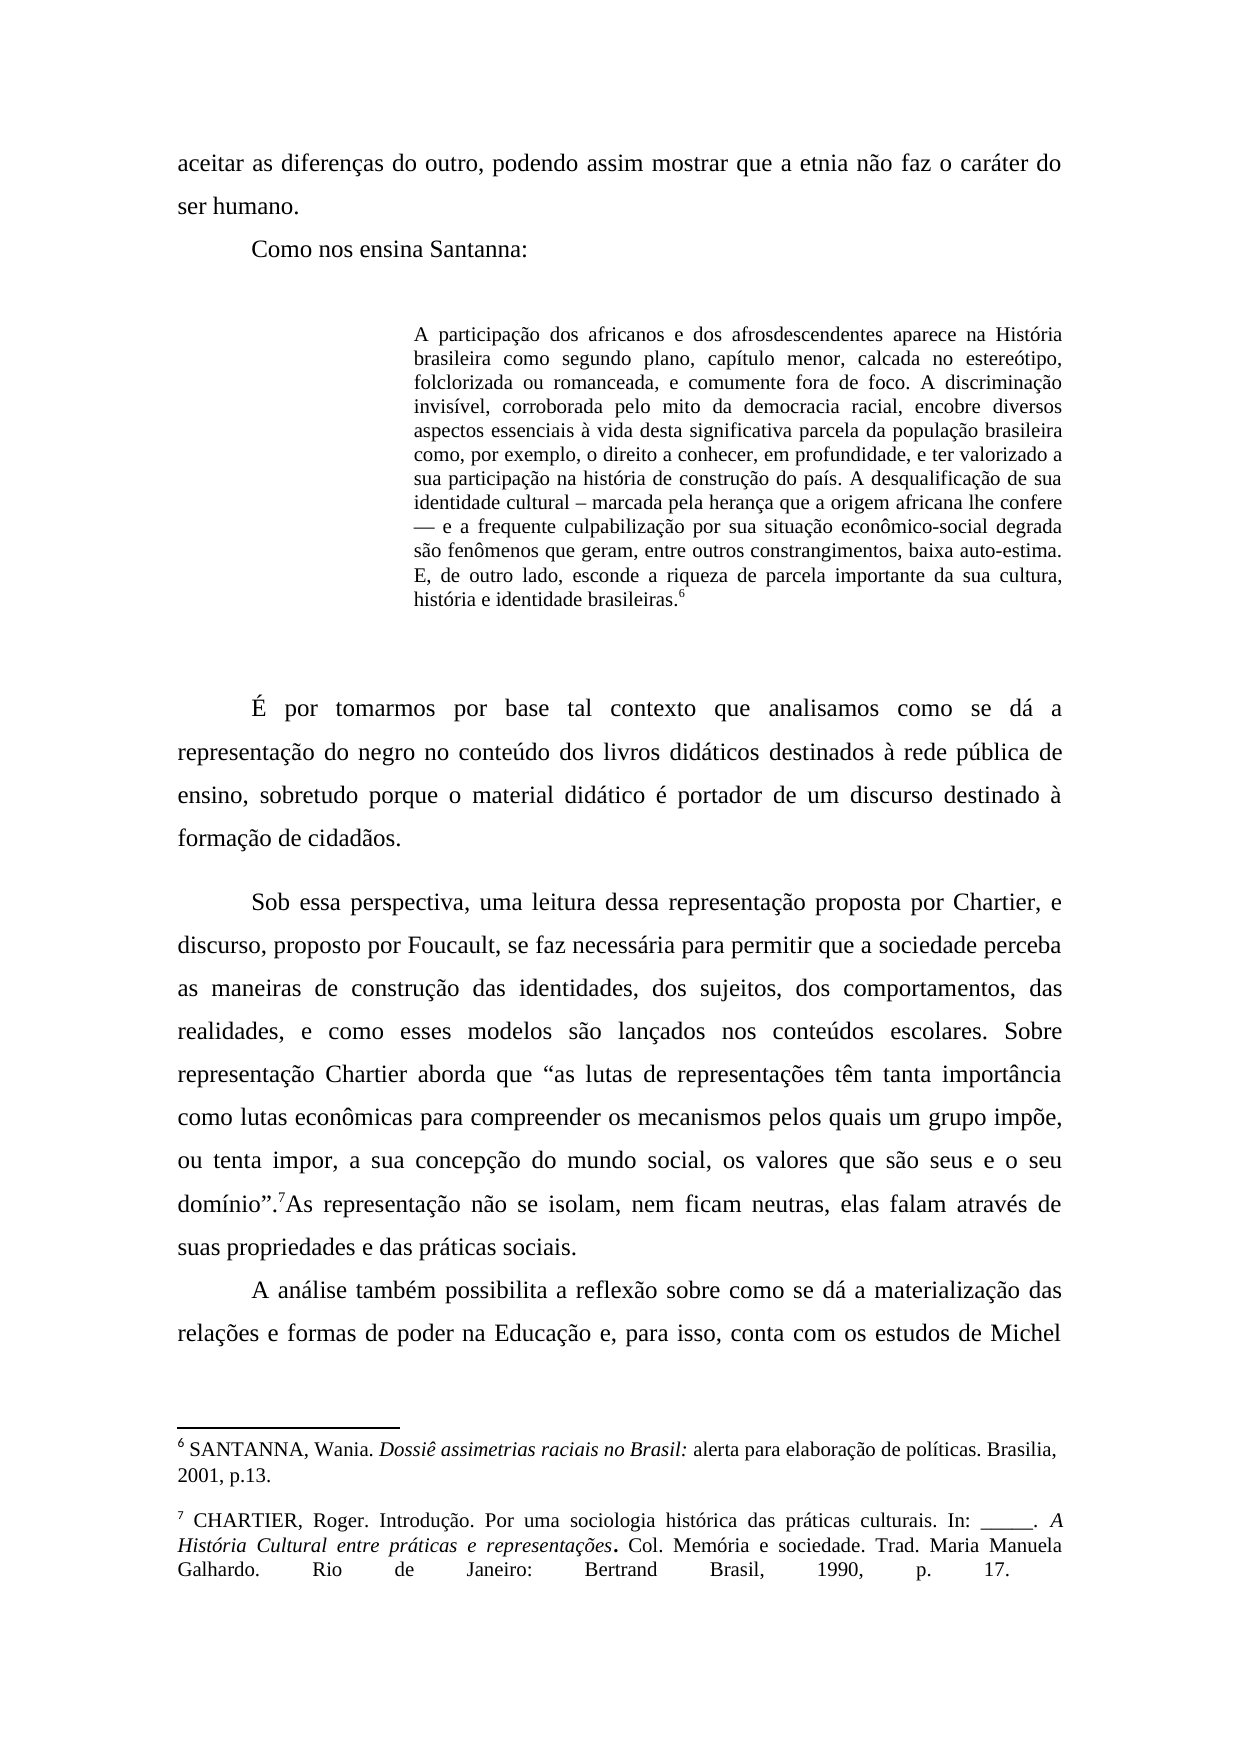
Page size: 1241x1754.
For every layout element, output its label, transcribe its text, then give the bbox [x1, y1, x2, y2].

text A participação dos africanos e dos afrosdescendentes aparece na História brasileira como segundo plano, capítulo menor, calcada no estereótipo, folclorizada ou romanceada, e comumente fora de foco. A discriminação invisível, corroborada pelo mito da democracia racial, encobre diversos aspectos essenciais à vida desta significativa parcela da população brasileira como, por exemplo, o direito a conhecer, em profundidade, e ter valorizado a sua participação na história de construção do país. A desqualificação de sua identidade cultural – marcada pela herança que a origem africana lhe confere — e a frequente culpabilização por sua situação econômico-social degrada são fenômenos que geram, entre outros constrangimentos, baixa auto-estima. E, de outro lado, esconde a riqueza de parcela importante da sua cultura, história e identidade brasileiras. [413, 322, 1063, 611]
text Como nos ensina Santanna: [177, 234, 1063, 263]
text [177, 1275, 1063, 1347]
text Sob essa perspectiva, uma leitura dessa representação proposta por Chartier, e discurso, proposto por Foucault, se faz necessária para permitir que a sociedade perceba as maneiras de construção das identidades, dos sujeitos, dos comportamentos, das realidades, e como esses modelos são lançados nos conteúdos escolares. Sobre representação Chartier aborda que “as lutas de representações têm tanta importância como lutas econômicas para compreender os mecanismos pelos quais um grupo impõe, ou tenta impor, a sua concepção do mundo social, os valores que são seus e o seu domínio”.As representação não se isolam, nem ficam neutras, elas falam através de suas propriedades e das práticas sociais. [177, 887, 1063, 1261]
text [177, 148, 1063, 219]
text É por tomarmos por base tal contexto que analisamos como se dá a representação do negro no conteúdo dos livros didáticos destinados à rede pública de ensino, sobretudo porque o material didático é portador de um discurso destinado à formação de cidadãos. [177, 693, 1063, 852]
